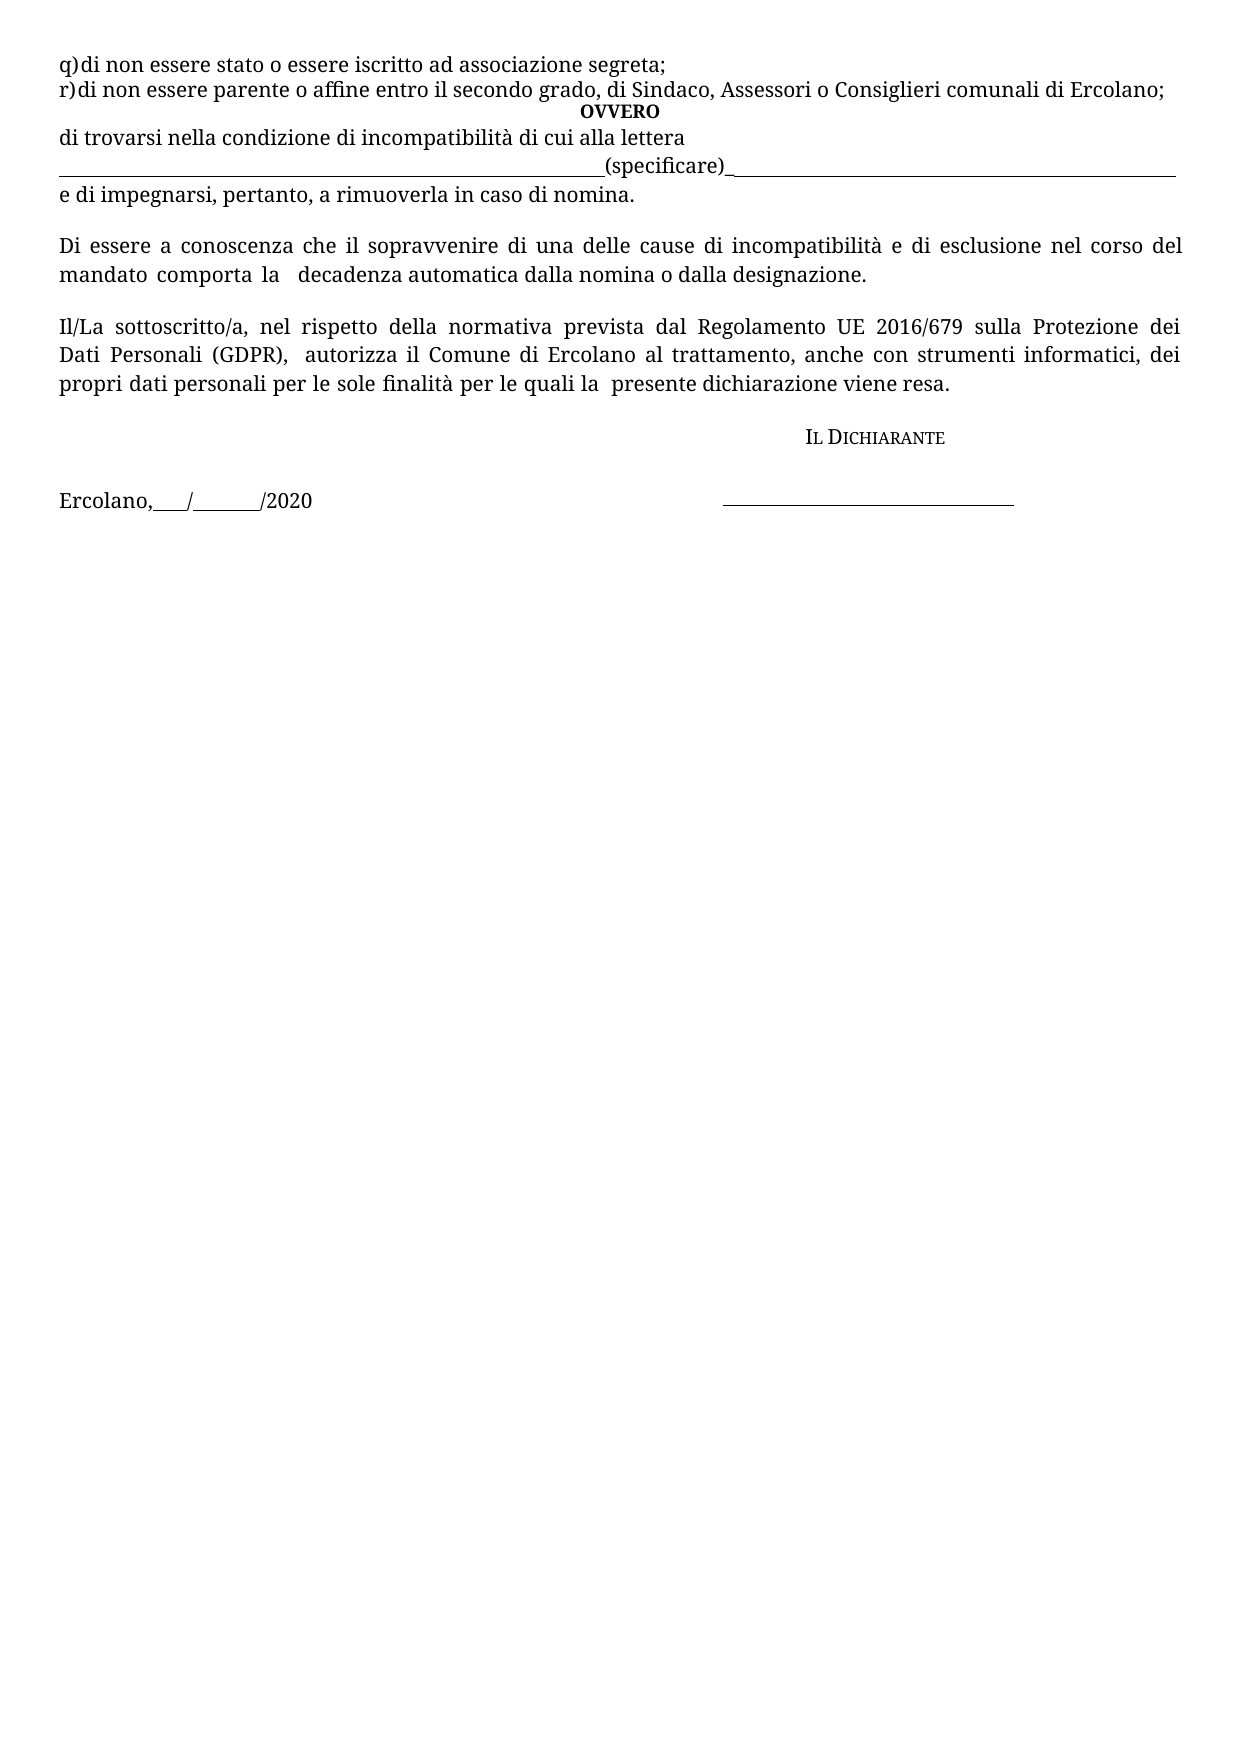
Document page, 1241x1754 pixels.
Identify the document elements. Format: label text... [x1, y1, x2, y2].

text IL DICHIARANTE [805, 422, 1181, 451]
text OVVERO [136, 102, 1104, 123]
text di trovarsi nella condizione di incompatibilità di cui alla lettera (specificare)_ e di impegnarsi, pertanto, a rimuoverla in caso di nomina. [59, 123, 1176, 208]
list di non essere stato o essere iscritto ad associazione segreta; [59, 50, 1209, 78]
text Ercolano, / /2020 [59, 486, 1209, 514]
list di non essere parente o affine entro il secondo grado, di Sindaco, Assessori o Consiglieri comunali di Ercolano; [59, 78, 1209, 102]
text Il/La sottoscritto/a, nel rispetto della normativa prevista dal Regolamento UE 2016/679 sulla Protezione dei Dati Personali (GDPR), autorizza il Comune di Ercolano al trattamento, anche con strumenti informatici, dei propri dati personali per le sole finalità per le quali la presente dichiarazione viene resa. [59, 312, 1181, 397]
text Di essere a conoscenza che il sopravvenire di una delle cause di incompatibilità e di esclusione nel corso del mandato comporta la decadenza automatica dalla nomina o dalla designazione. [59, 232, 1198, 288]
